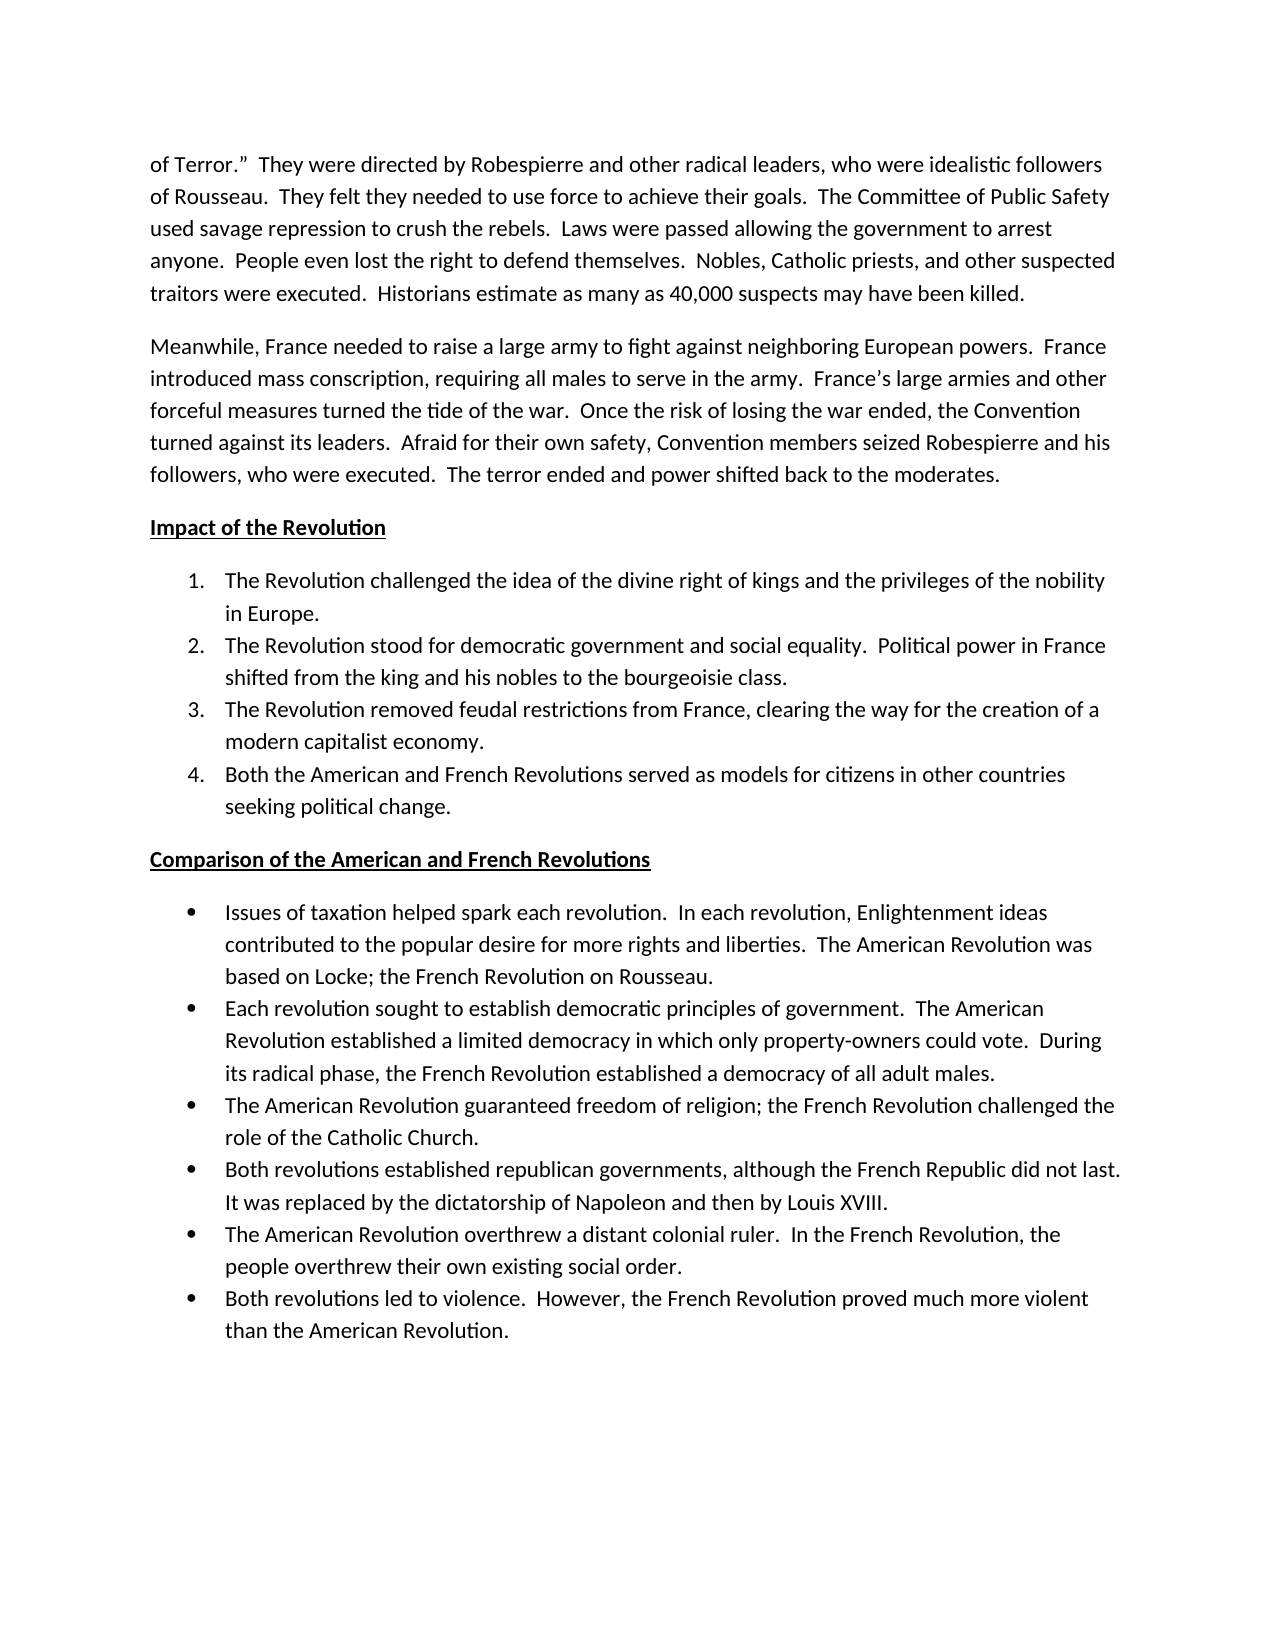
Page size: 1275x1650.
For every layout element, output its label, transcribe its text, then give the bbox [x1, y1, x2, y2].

list The American Revolution overthrew a distant colonial ruler. In the French Revolution, the people overthrew their own existing social order. [187, 1220, 1125, 1280]
list The Revolution removed feudal restrictions from France, clearing the way for the creation of a modern capitalist economy. [187, 695, 1125, 756]
list The American Revolution guaranteed freedom of religion; the French Revolution challenged the role of the Catholic Church. [187, 1091, 1125, 1151]
list The Revolution stood for democratic government and social equality. Political power in France shifted from the king and his nobles to the bourgeoisie class. [187, 631, 1125, 691]
list Both revolutions led to violence. However, the French Revolution proved much more violent than the American Revolution. [187, 1284, 1125, 1344]
list Both revolutions established republican governments, although the French Republic did not last. It was replaced by the dictatorship of Napoleon and then by Louis XVIII. [187, 1155, 1125, 1216]
list Both the American and French Revolutions served as models for citizens in other countries seeking political change. [187, 760, 1125, 820]
list Each revolution sought to establish democratic principles of government. The American Revolution established a limited democracy in which only property-owners could vote. During its radical phase, the French Revolution established a democracy of all adult males. [187, 994, 1125, 1087]
list Issues of taxation helped spark each revolution. In each revolution, Enlightenment ideas contributed to the popular desire for more rights and liberties. The American Revolution was based on Locke; the French Revolution on Rousseau. [187, 898, 1125, 990]
text Meanwhile, France needed to raise a large army to fight against neighboring European powers. France introduced mass conscription, requiring all males to serve in the army. France’s large armies and other forceful measures turned the tide of the war. Once the risk of losing the war ended, the Convention turned against its leaders. Afraid for their own safety, Convention members seized Robespierre and his followers, who were executed. The terror ended and power shifted back to the moderates. [150, 332, 1125, 488]
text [150, 150, 1125, 307]
list The Revolution challenged the idea of the divine right of kings and the privileges of the nobility in Europe. [187, 567, 1125, 627]
text Comparison of the American and French Revolutions [150, 845, 1125, 873]
text Impact of the Revolution [150, 513, 1125, 542]
